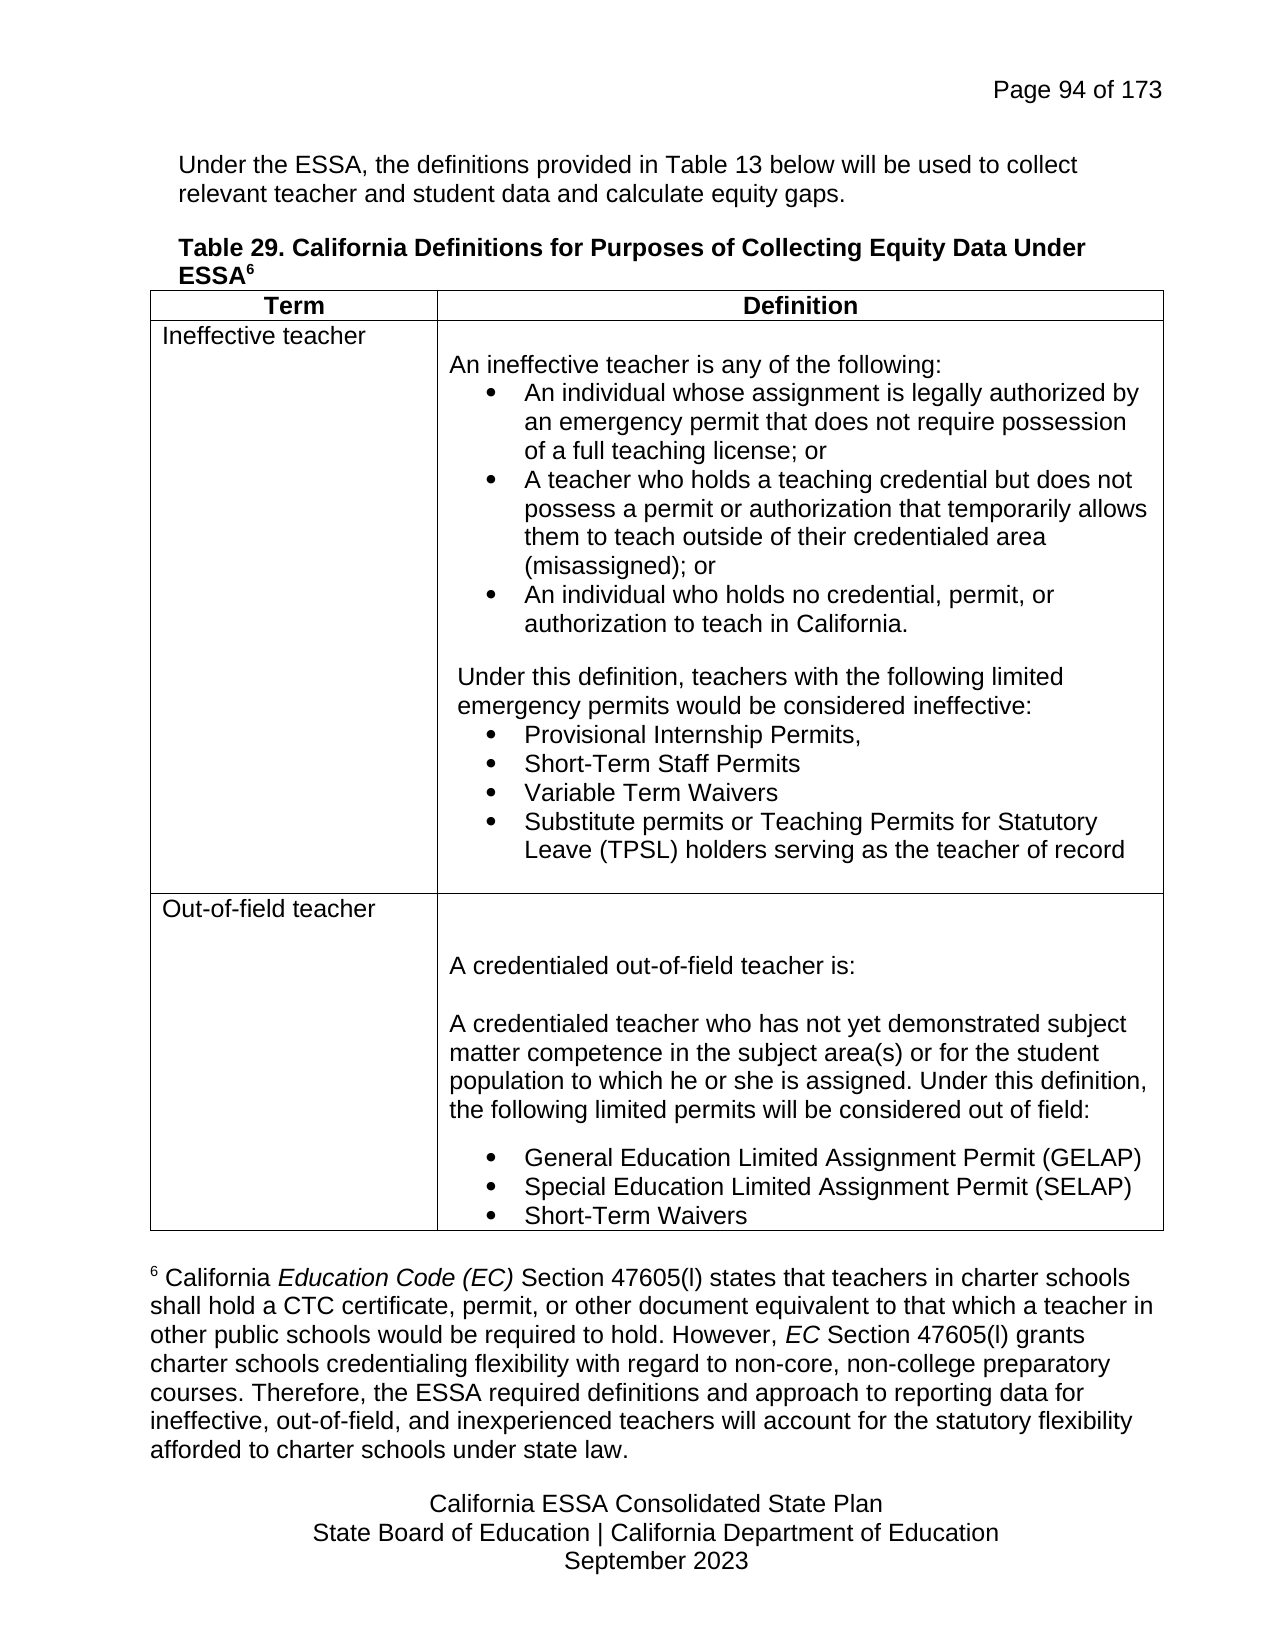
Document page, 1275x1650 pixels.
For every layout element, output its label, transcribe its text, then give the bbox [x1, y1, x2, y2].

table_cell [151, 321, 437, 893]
text Under the ESSA, the definitions provided in Table 13 below will be used to collect relevant teacher and student data and calculate equity gaps. [178, 150, 1162, 207]
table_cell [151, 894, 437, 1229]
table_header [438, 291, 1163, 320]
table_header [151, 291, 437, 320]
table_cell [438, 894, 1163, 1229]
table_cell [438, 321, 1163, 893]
text Table 29. California Definitions for Purposes of Collecting Equity Data Under ESSA [178, 232, 1162, 290]
